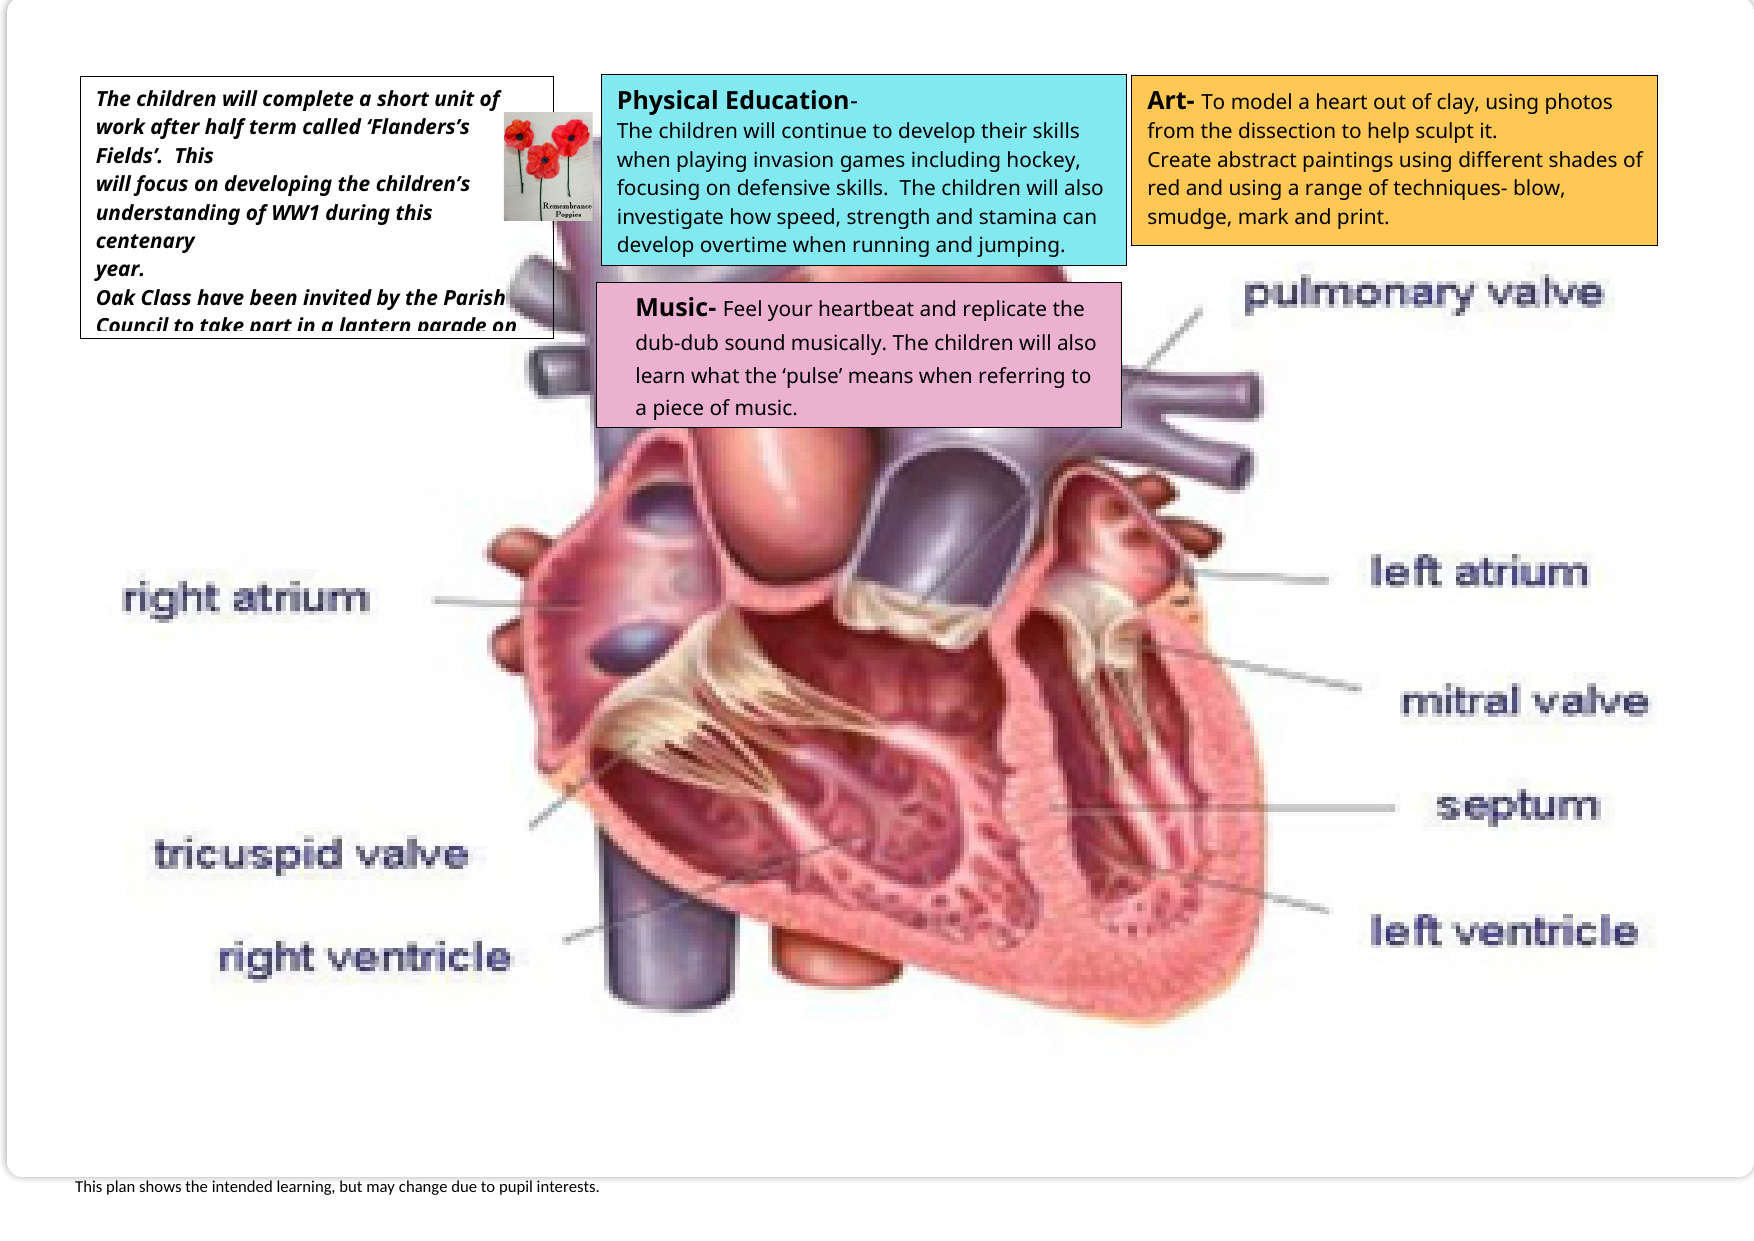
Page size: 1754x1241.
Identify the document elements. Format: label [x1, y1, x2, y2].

picture [38, 28, 1723, 1146]
